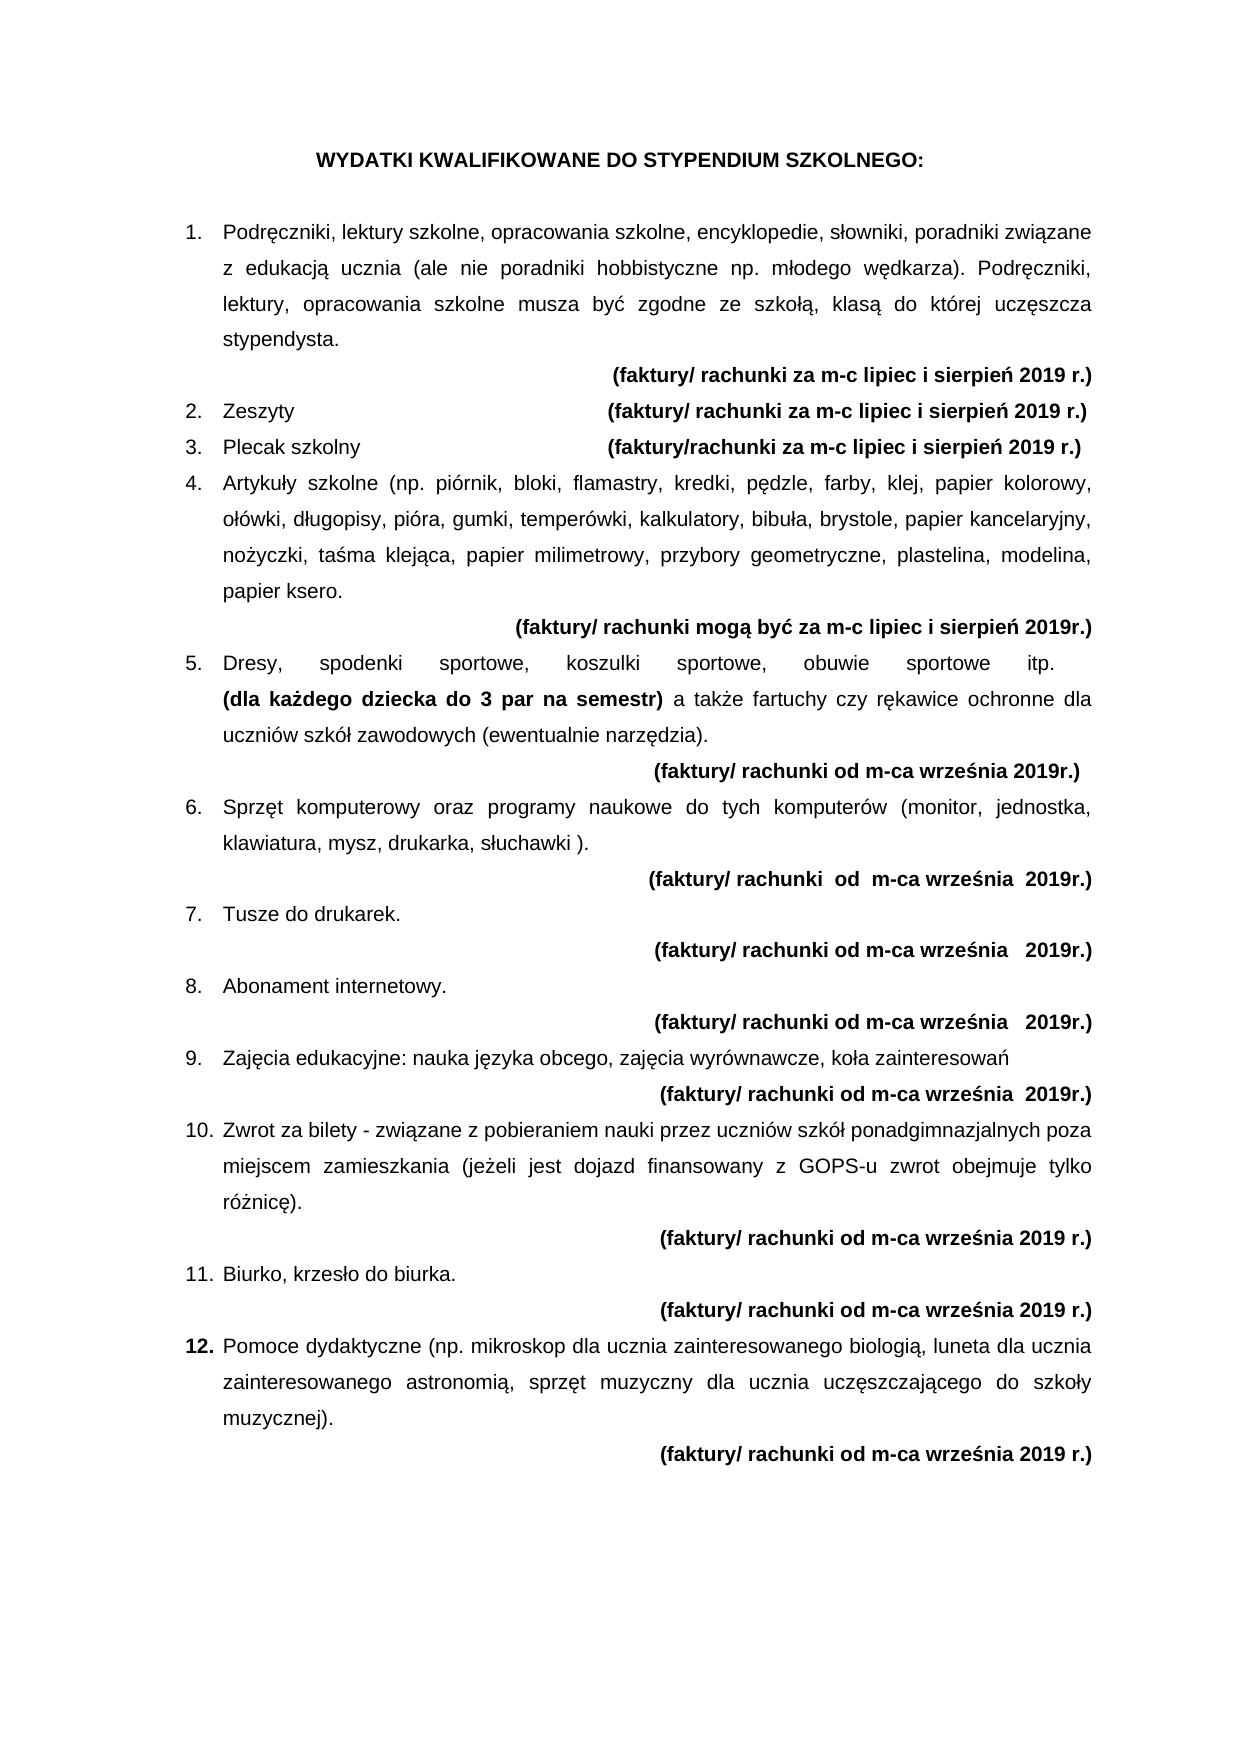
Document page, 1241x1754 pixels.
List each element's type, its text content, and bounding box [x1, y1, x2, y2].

text (faktury/ rachunki od m-ca września 2019 r.) [223, 1298, 1093, 1322]
text (faktury/ rachunki od m-ca września 2019r.) [223, 866, 1093, 890]
list Zajęcia edukacyjne: nauka języka obcego, zajęcia wyrównawcze, koła zainteresowań [185, 1046, 1093, 1070]
text (faktury/ rachunki za m-c lipiec i sierpień 2019 r.) [223, 363, 1093, 387]
list Artykuły szkolne (np. piórnik, bloki, flamastry, kredki, pędzle, farby, klej, papier kolorowy, ołówki, długopisy, pióra, gumki, temperówki, kalkulatory, bibuła, brystole, papier kancelaryjny, nożyczki, taśma klejąca, papier milimetrowy, przybory geometryczne, plastelina, modelina, papier ksero. [185, 471, 1093, 603]
text (faktury/ rachunki mogą być za m-c lipiec i sierpień 2019r.) [148, 615, 1093, 639]
text (faktury/ rachunki od m-ca września 2019r.) [223, 1010, 1093, 1034]
list Dresy, spodenki sportowe, koszulki sportowe, obuwie sportowe itp. (dla każdego dziecka do 3 par na semestr) a także fartuchy czy rękawice ochronne dla uczniów szkół zawodowych (ewentualnie narzędzia). [185, 651, 1093, 747]
list Pomoce dydaktyczne (np. mikroskop dla ucznia zainteresowanego biologią, luneta dla ucznia zainteresowanego astronomią, sprzęt muzyczny dla ucznia uczęszczającego do szkoły muzycznej). [185, 1333, 1093, 1429]
list Zeszyty (faktury/ rachunki za m-c lipiec i sierpień 2019 r.) [185, 399, 1093, 423]
text (faktury/ rachunki od m-ca września 2019r.) [185, 758, 1093, 782]
text (faktury/ rachunki od m-ca września 2019 r.) [223, 1441, 1093, 1465]
text (faktury/ rachunki od m-ca września 2019r.) [223, 938, 1093, 962]
text (faktury/ rachunki od m-ca września 2019 r.) [185, 1226, 1093, 1250]
text WYDATKI KWALIFIKOWANE DO STYPENDIUM SZKOLNEGO: [148, 148, 1093, 172]
list Plecak szkolny (faktury/rachunki za m-c lipiec i sierpień 2019 r.) [185, 435, 1093, 459]
list Abonament internetowy. [185, 974, 1093, 998]
list Tusze do drukarek. [185, 902, 1093, 926]
list Biurko, krzesło do biurka. [185, 1262, 1093, 1286]
text (faktury/ rachunki od m-ca września 2019r.) [185, 1082, 1093, 1106]
list Podręczniki, lektury szkolne, opracowania szkolne, encyklopedie, słowniki, poradniki związane z edukacją ucznia (ale nie poradniki hobbistyczne np. młodego wędkarza). Podręczniki, lektury, opracowania szkolne musza być zgodne ze szkołą, klasą do której uczęszcza stypendysta. [185, 219, 1093, 351]
list Zwrot za bilety - związane z pobieraniem nauki przez uczniów szkół ponadgimnazjalnych poza miejscem zamieszkania (jeżeli jest dojazd finansowany z GOPS-u zwrot obejmuje tylko różnicę). [185, 1118, 1093, 1214]
list Sprzęt komputerowy oraz programy naukowe do tych komputerów (monitor, jednostka, klawiatura, mysz, drukarka, słuchawki ). [185, 794, 1093, 854]
